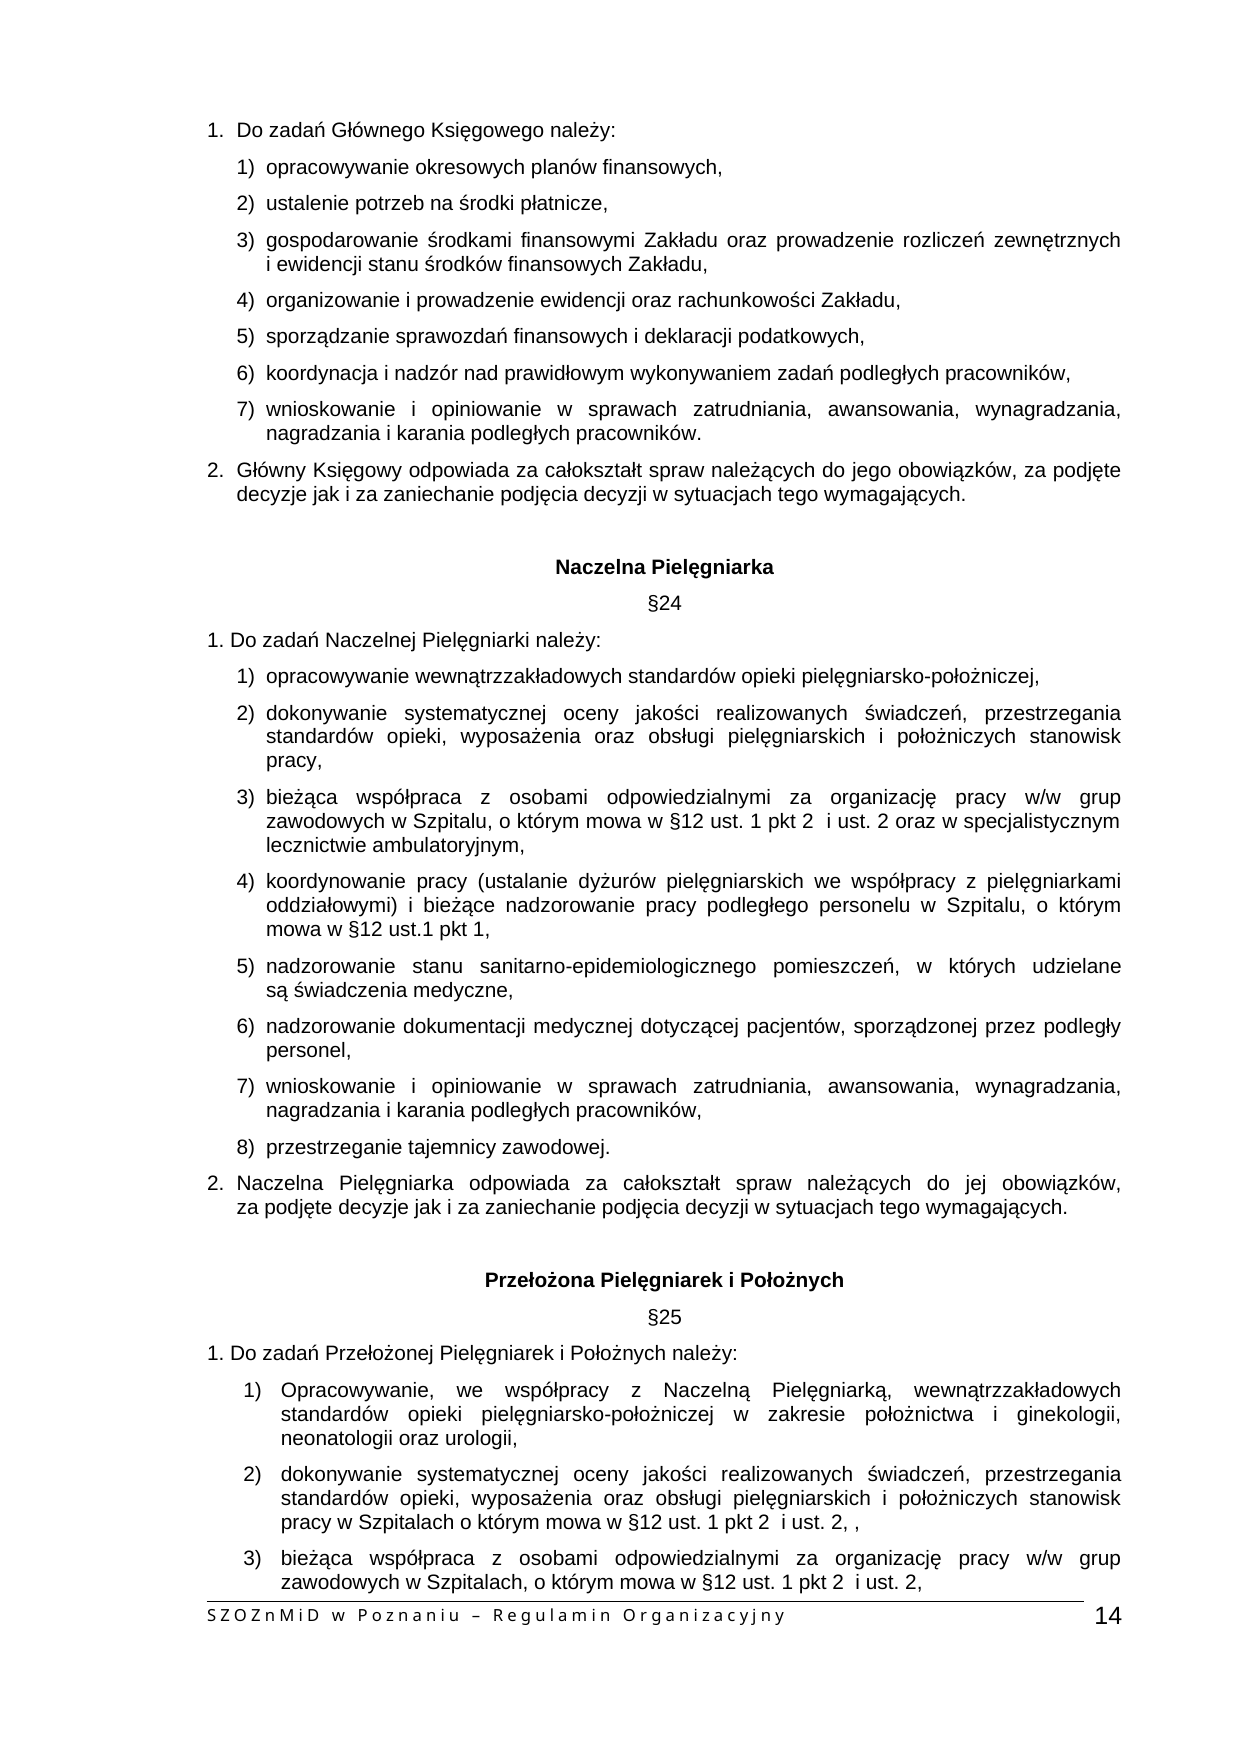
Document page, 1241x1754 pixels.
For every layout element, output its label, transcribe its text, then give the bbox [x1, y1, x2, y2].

list bieżąca współpraca z osobami odpowiedzialnymi za organizację pracy w/w grup zawodowych w Szpitalach, o którym mowa w §12 ust. 1 pkt 2 i ust. 2, [243, 1546, 1122, 1594]
list Opracowywanie, we współpracy z Naczelną Pielęgniarką, wewnątrzzakładowych standardów opieki pielęgniarsko-położniczej w zakresie położnictwa i ginekologii, neonatologii oraz urologii, [243, 1377, 1122, 1449]
list wnioskowanie i opiniowanie w sprawach zatrudniania, awansowania, wynagradzania, nagradzania i karania podległych pracowników, [236, 1074, 1122, 1122]
list Naczelna Pielęgniarka odpowiada za całokształt spraw należących do jej obowiązków, za podjęte decyzje jak i za zaniechanie podjęcia decyzji w sytuacjach tego wymagających. [207, 1171, 1122, 1219]
list dokonywanie systematycznej oceny jakości realizowanych świadczeń, przestrzegania standardów opieki, wyposażenia oraz obsługi pielęgniarskich i położniczych stanowisk pracy w Szpitalach o którym mowa w §12 ust. 1 pkt 2 i ust. 2, , [243, 1462, 1122, 1534]
list bieżąca współpraca z osobami odpowiedzialnymi za organizację pracy w/w grup zawodowych w Szpitalu, o którym mowa w §12 ust. 1 pkt 2 i ust. 2 oraz w specjalistycznym lecznictwie ambulatoryjnym, [236, 785, 1122, 857]
list opracowywanie okresowych planów finansowych, [236, 154, 1122, 178]
list opracowywanie wewnątrzzakładowych standardów opieki pielęgniarsko-położniczej, [236, 664, 1122, 688]
text §24 [207, 591, 1122, 615]
list dokonywanie systematycznej oceny jakości realizowanych świadczeń, przestrzegania standardów opieki, wyposażenia oraz obsługi pielęgniarskich i położniczych stanowisk pracy, [236, 700, 1122, 772]
list nadzorowanie stanu sanitarno-epidemiologicznego pomieszczeń, w których udzielane są świadczenia medyczne, [236, 953, 1122, 1001]
list ustalenie potrzeb na środki płatnicze, [236, 191, 1122, 215]
list koordynowanie pracy (ustalanie dyżurów pielęgniarskich we współpracy z pielęgniarkami oddziałowymi) i bieżące nadzorowanie pracy podległego personelu w Szpitalu, o którym mowa w §12 ust.1 pkt 1, [236, 869, 1122, 941]
list koordynacja i nadzór nad prawidłowym wykonywaniem zadań podległych pracowników, [236, 361, 1122, 385]
subtitle Naczelna Pielęgniarka [207, 554, 1122, 578]
subtitle Przełożona Pielęgniarek i Położnych [207, 1268, 1122, 1292]
list gospodarowanie środkami finansowymi Zakładu oraz prowadzenie rozliczeń zewnętrznych i ewidencji stanu środków finansowych Zakładu, [236, 227, 1122, 275]
list organizowanie i prowadzenie ewidencji oraz rachunkowości Zakładu, [236, 288, 1122, 312]
text 1. Do zadań Naczelnej Pielęgniarki należy: [207, 627, 1122, 651]
list wnioskowanie i opiniowanie w sprawach zatrudniania, awansowania, wynagradzania, nagradzania i karania podległych pracowników. [236, 397, 1122, 445]
list Główny Księgowy odpowiada za całokształt spraw należących do jego obowiązków, za podjęte decyzje jak i za zaniechanie podjęcia decyzji w sytuacjach tego wymagających. [207, 458, 1122, 506]
list Do zadań Głównego Księgowego należy: [207, 118, 1122, 142]
list sporządzanie sprawozdań finansowych i deklaracji podatkowych, [236, 324, 1122, 348]
list przestrzeganie tajemnicy zawodowej. [236, 1135, 1122, 1159]
text 1. Do zadań Przełożonej Pielęgniarek i Położnych należy: [207, 1341, 1122, 1365]
list nadzorowanie dokumentacji medycznej dotyczącej pacjentów, sporządzonej przez podległy personel, [236, 1014, 1122, 1062]
text §25 [207, 1304, 1122, 1328]
